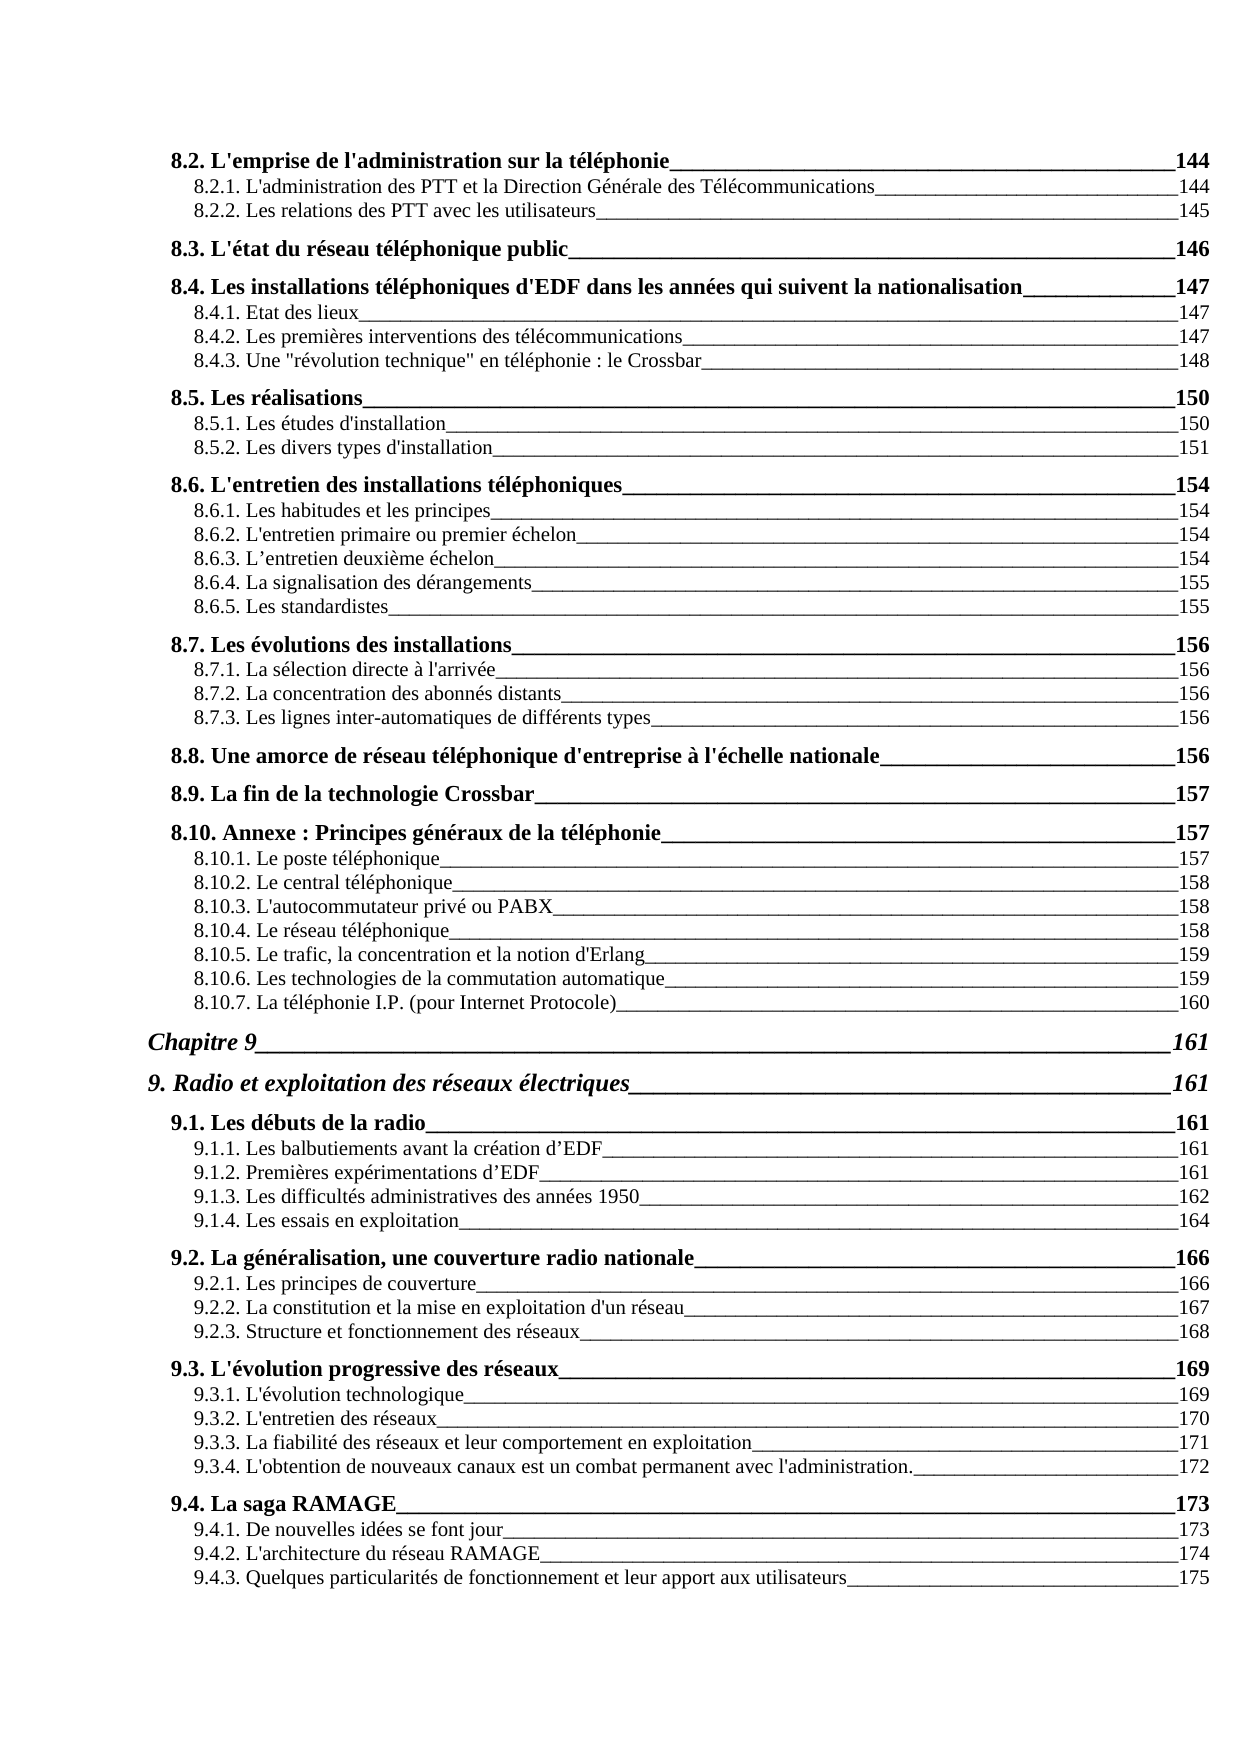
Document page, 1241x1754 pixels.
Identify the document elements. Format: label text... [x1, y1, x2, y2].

text 9.4.2. L'architecture du réseau RAMAGE 174 [193, 1541, 1093, 1565]
text 8.6.2. L'entretien primaire ou premier échelon 154 [193, 522, 1093, 546]
text 8.4. Les installations téléphoniques d'EDF dans les années qui suivent la nationalisation 147 [171, 273, 1093, 300]
text 8.6.1. Les habitudes et les principes 154 [193, 498, 1093, 522]
text 8.7.1. La sélection directe à l'arrivée 156 [193, 657, 1093, 681]
text Chapitre 9 161 [148, 1027, 1093, 1055]
text 8.2.1. L'administration des PTT et la Direction Générale des Télécommunications 144 [193, 174, 1093, 198]
text 9.3.1. L'évolution technologique 169 [193, 1382, 1093, 1406]
text 9.3. L'évolution progressive des réseaux 169 [171, 1355, 1093, 1382]
text 9.2.2. La constitution et la mise en exploitation d'un réseau 167 [193, 1295, 1093, 1319]
text 8.10.3. L'autocommutateur privé ou PABX 158 [193, 894, 1093, 918]
text 8.3. L'état du réseau téléphonique public 146 [171, 234, 1093, 261]
text 8.6.5. Les standardistes 155 [193, 594, 1093, 618]
text 9.4.1. De nouvelles idées se font jour 173 [193, 1517, 1093, 1541]
text 8.6.3. L’entretien deuxième échelon 154 [193, 546, 1093, 570]
text 8.5. Les réalisations 150 [171, 384, 1093, 411]
text 8.10.6. Les technologies de la commutation automatique 159 [193, 966, 1093, 990]
text 9.1.1. Les balbutiements avant la création d’EDF 161 [193, 1136, 1093, 1159]
text 8.10.5. Le trafic, la concentration et la notion d'Erlang 159 [193, 942, 1093, 966]
text 9.1.2. Premières expérimentations d’EDF 161 [193, 1159, 1093, 1184]
text 9. Radio et exploitation des réseaux électriques 161 [148, 1068, 1093, 1097]
text 9.4. La saga RAMAGE 173 [171, 1490, 1093, 1517]
text 8.4.2. Les premières interventions des télécommunications 147 [193, 324, 1093, 348]
text 9.2. La généralisation, une couverture radio nationale 166 [171, 1244, 1093, 1271]
text 8.5.2. Les divers types d'installation 151 [193, 435, 1093, 459]
text 9.1. Les débuts de la radio 161 [171, 1109, 1093, 1136]
text 9.2.3. Structure et fonctionnement des réseaux 168 [193, 1319, 1093, 1343]
text 9.1.4. Les essais en exploitation 164 [193, 1208, 1093, 1232]
text 8.5.1. Les études d'installation 150 [193, 411, 1093, 435]
text 8.2.2. Les relations des PTT avec les utilisateurs 145 [193, 198, 1093, 222]
text 8.10.7. La téléphonie I.P. (pour Internet Protocole) 160 [193, 990, 1093, 1014]
text 9.1.3. Les difficultés administratives des années 1950 162 [193, 1184, 1093, 1208]
text 8.8. Une amorce de réseau téléphonique d'entreprise à l'échelle nationale 156 [171, 742, 1093, 768]
text 8.4.1. Etat des lieux 147 [193, 300, 1093, 324]
text 8.10.2. Le central téléphonique 158 [193, 870, 1093, 894]
text 8.7.2. La concentration des abonnés distants 156 [193, 681, 1093, 705]
text 8.6.4. La signalisation des dérangements 155 [193, 570, 1093, 594]
text 8.10. Annexe : Principes généraux de la téléphonie 157 [171, 819, 1093, 846]
text 9.4.3. Quelques particularités de fonctionnement et leur apport aux utilisateurs 175 [193, 1565, 1093, 1589]
text 9.3.2. L'entretien des réseaux 170 [193, 1406, 1093, 1430]
text 8.9. La fin de la technologie Crossbar 157 [171, 781, 1093, 807]
text 8.10.1. Le poste téléphonique 157 [193, 846, 1093, 870]
text 8.2. L'emprise de l'administration sur la téléphonie 144 [171, 148, 1093, 174]
text 9.2.1. Les principes de couverture 166 [193, 1271, 1093, 1295]
text 8.4.3. Une "révolution technique" en téléphonie : le Crossbar 148 [193, 348, 1093, 372]
text 9.3.4. L'obtention de nouveaux canaux est un combat permanent avec l'administration. 172 [193, 1454, 1093, 1478]
text 9.3.3. La fiabilité des réseaux et leur comportement en exploitation 171 [193, 1430, 1093, 1454]
text 8.6. L'entretien des installations téléphoniques 154 [171, 471, 1093, 498]
text 8.7.3. Les lignes inter-automatiques de différents types 156 [193, 705, 1093, 729]
text 8.10.4. Le réseau téléphonique 158 [193, 918, 1093, 942]
text 8.7. Les évolutions des installations 156 [171, 631, 1093, 657]
